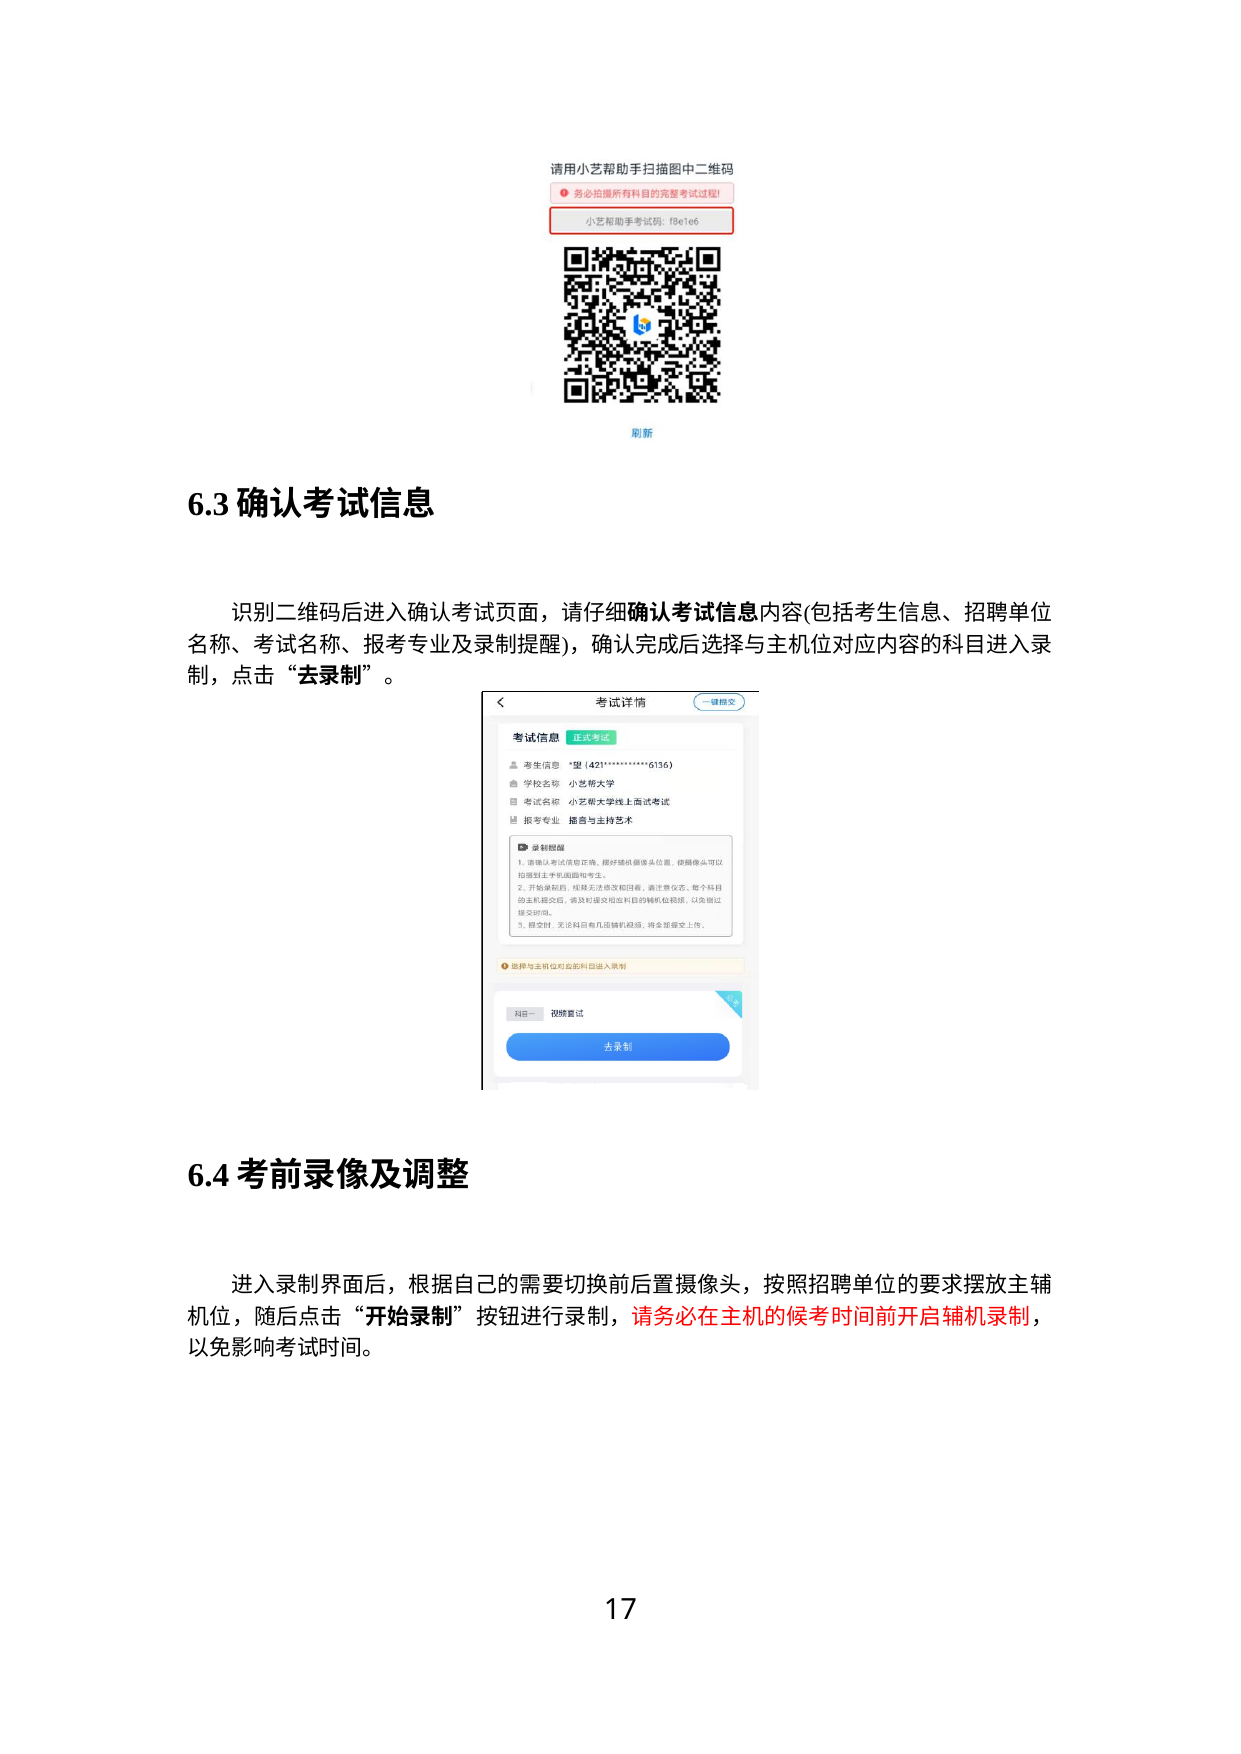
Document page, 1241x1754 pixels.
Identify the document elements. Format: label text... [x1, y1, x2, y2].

text 识别二维码后进入确认考试页面，请仔细确认考试信息内容(包括考生信息、招聘单位名称、考试名称、报考专业及录制提醒)，确认完成后选择与主机位对应内容的科目进入录制，点击“去录制”。 [187, 595, 1053, 690]
picture [530, 153, 754, 441]
subtitle 6.3确认考试信息 [187, 468, 1053, 533]
text 进入录制界面后，根据自己的需要切换前后置摄像头，按照招聘单位的要求摆放主辅机位，随后点击“开始录制”按钮进行录制，请务必在主机的候考时间前开启辅机录制，以免影响考试时间。 [187, 1267, 1053, 1362]
subtitle 6.4考前录像及调整 [187, 1140, 1053, 1205]
picture [481, 690, 759, 1090]
